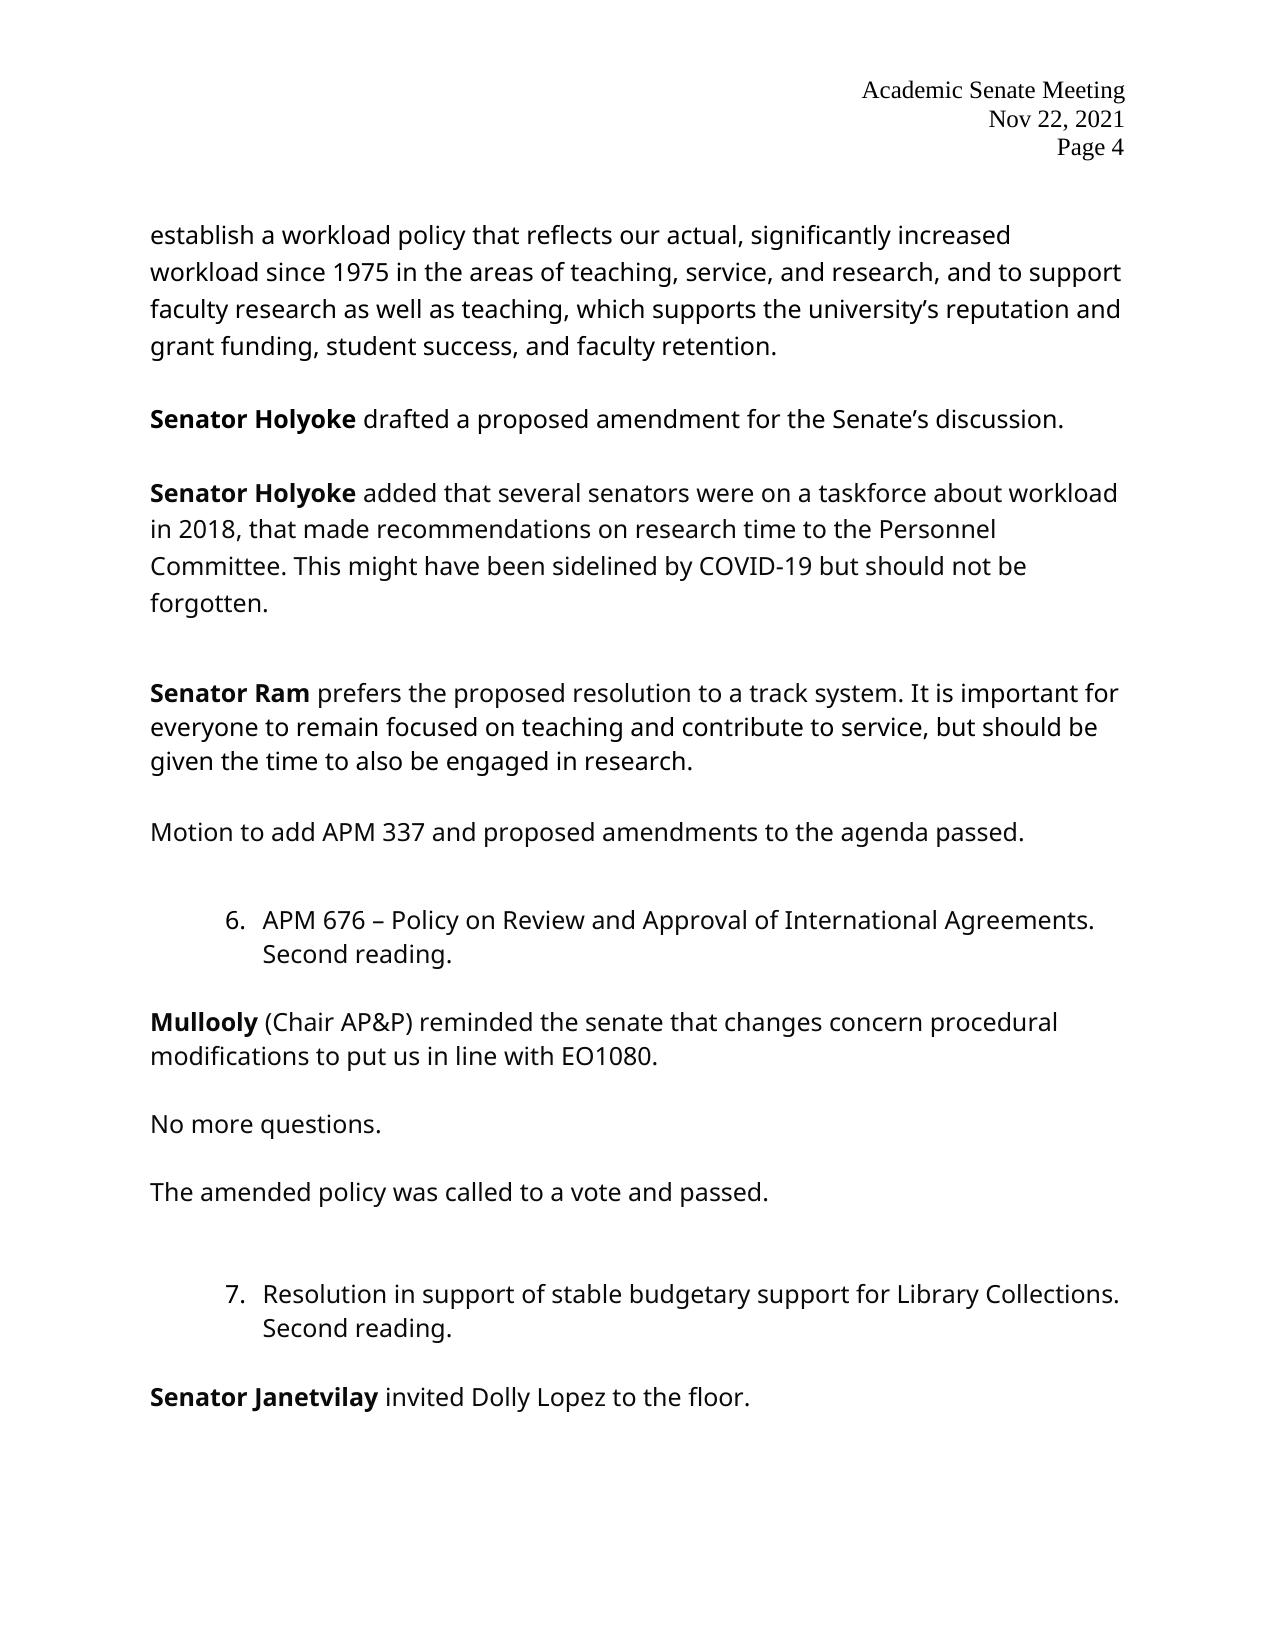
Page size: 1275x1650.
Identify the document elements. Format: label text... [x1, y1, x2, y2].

text Senator Ram prefers the proposed resolution to a track system. It is important for everyone to remain focused on teaching and contribute to service, but should be given the time to also be engaged in research. [150, 676, 1125, 778]
text Senator Janetvilay invited Dolly Lopez to the floor. [150, 1379, 1125, 1413]
text The amended policy was called to a vote and passed. [150, 1175, 1125, 1209]
list Motion to add APM 337 and proposed amendments to the agenda passed. [150, 815, 1125, 849]
list Senator Holyoke added that several senators were on a taskforce about workload in 2018, that made recommendations on research time to the Personnel Committee. This might have been sidelined by COVID-19 but should not be forgotten. [150, 475, 1125, 620]
list APM 676 – Policy on Review and Approval of International Agreements. Second reading. [225, 902, 1125, 971]
list Senator Holyoke drafted a proposed amendment for the Senate’s discussion. [150, 402, 1125, 436]
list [150, 218, 1125, 362]
list Resolution in support of stable budgetary support for Library Collections. Second reading. [225, 1277, 1125, 1345]
text No more questions. [150, 1107, 1125, 1141]
text Mullooly (Chair AP&P) reminded the senate that changes concern procedural modifications to put us in line with EO1080. [150, 1004, 1125, 1073]
